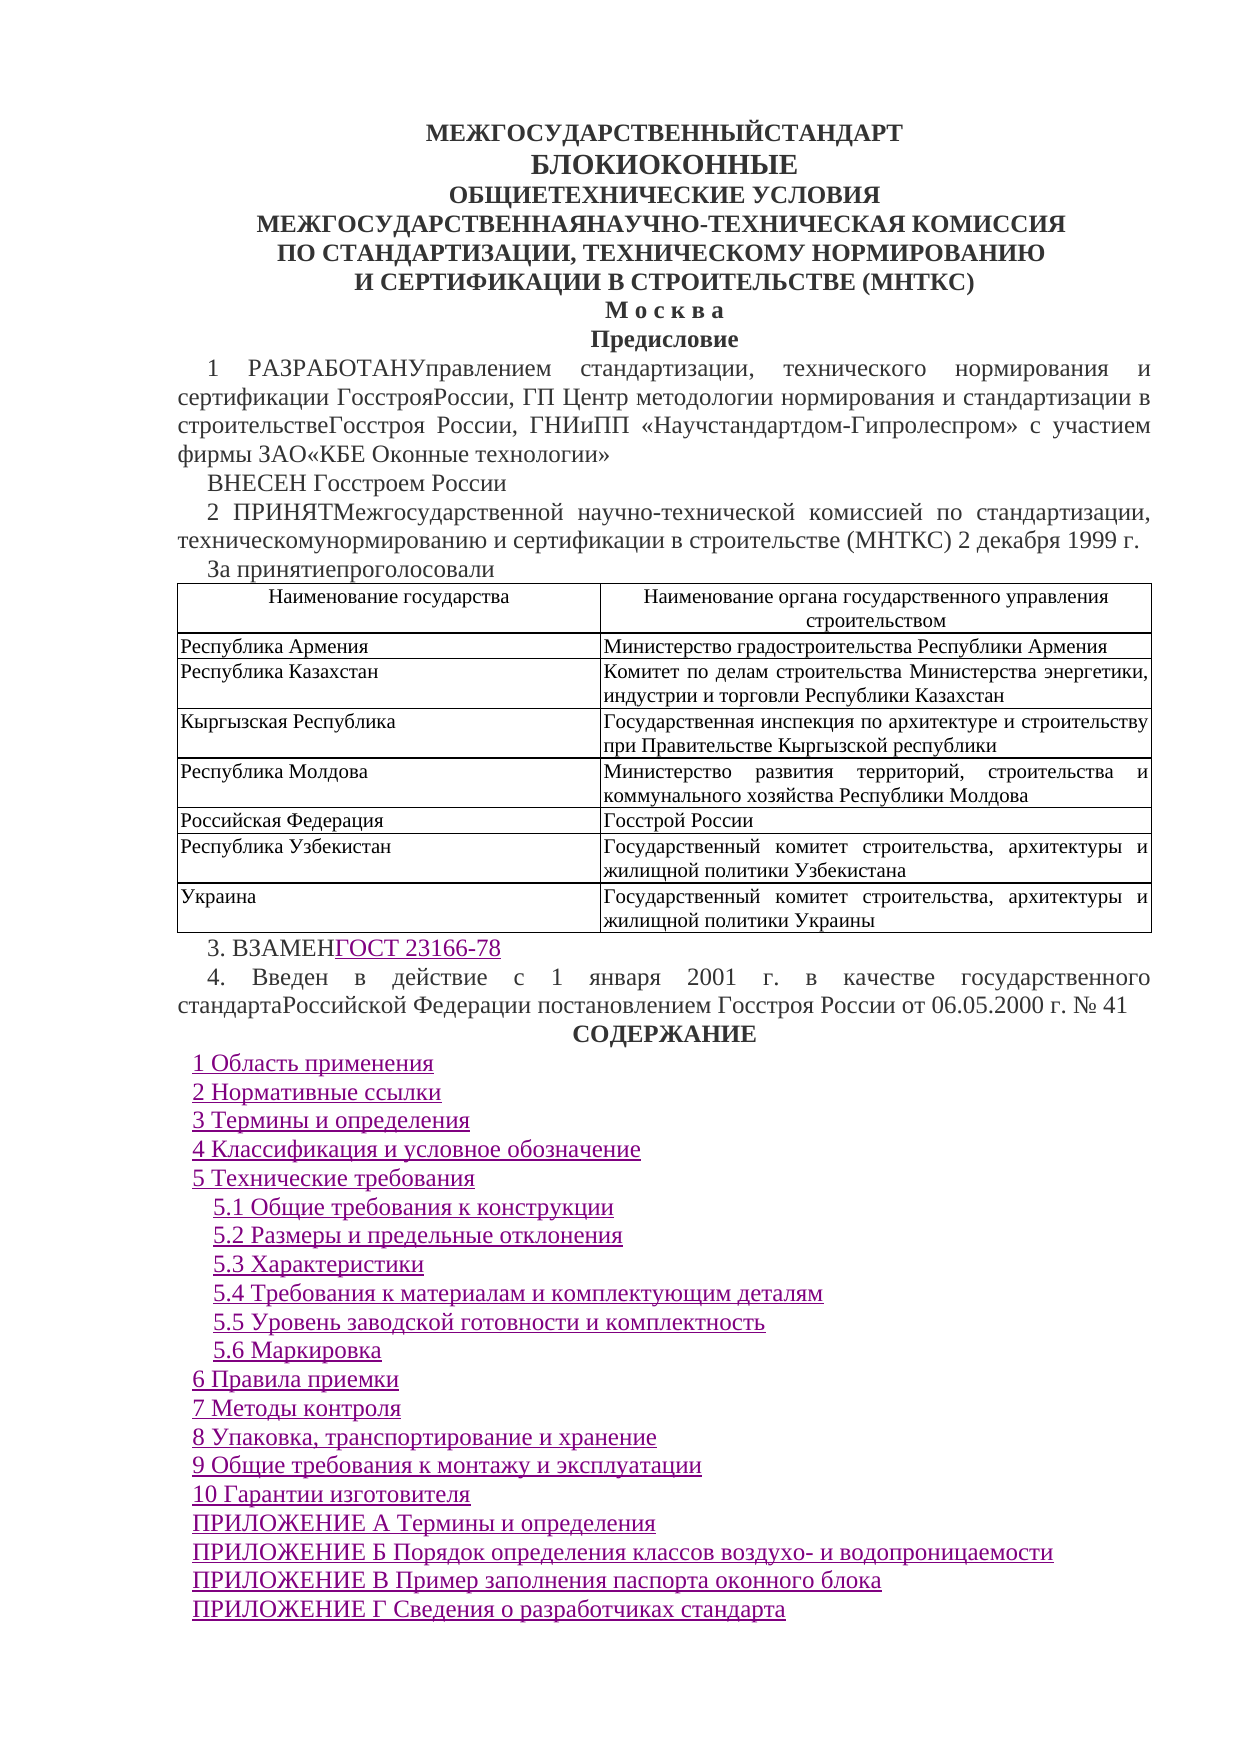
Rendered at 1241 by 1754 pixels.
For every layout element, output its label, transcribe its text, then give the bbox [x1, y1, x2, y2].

text МЕЖГОСУДАРСТВЕННЫЙСТАНДАРТ [177, 118, 1152, 147]
text За принятиепроголосовали [177, 554, 1152, 583]
table_cell Республика Армения [178, 634, 600, 658]
table_cell Министерство развития территорий, строительства и коммунального хозяйства Республики Молдова [601, 759, 1151, 807]
table_cell Государственный комитет строительства, архитектуры и жилищной политики Украины [601, 884, 1151, 932]
table_cell Государственный комитет строительства, архитектуры и жилищной политики Узбекистана [601, 834, 1151, 882]
table_cell Государственная инспекция по архитектуре и строительству при Правительстве Кыргызской республики [601, 709, 1151, 757]
table_cell Украина [178, 884, 600, 932]
text Предисловие [177, 324, 1152, 353]
table_cell Министерство градостроительства Республики Армения [601, 634, 1151, 658]
text 2 ПРИНЯТМежгосударственной научно-технической комиссией по стандартизации, техническомунормированию и сертификации в строительстве (МНТКС) 2 декабря 1999 г. [177, 497, 1152, 554]
text 3. ВЗАМЕНГОСТ 23166-78 [177, 933, 1152, 962]
table_header Наименование государства [178, 584, 600, 632]
table_cell Российская Федерация [178, 808, 600, 832]
text 4. Введен в действие с 1 января 2001 г. в качестве государственного стандартаРоссийской Федерации постановлением Госстроя России от 06.05.2000 г. № 41 [177, 962, 1152, 1019]
table_cell Комитет по делам строительства Министерства энергетики, индустрии и торговли Республики Казахстан [601, 659, 1151, 707]
table_cell Республика Молдова [178, 759, 600, 807]
table_cell Республика Узбекистан [178, 834, 600, 882]
table_header 1 Область применения 2 Нормативные ссылки 3 Термины и определения 4 Классификация и условное обозначение 5 Технические требования 5.1 Общие требования к конструкции 5.2 Размеры и предельные отклонения 5.3 Характеристики 5.4 Требования к материалам и комплектующим деталям 5.5 Уровень заводской готовности и комплектность 5.6 Маркировка 6 Правила приемки 7 Методы контроля 8 Упаковка, транспортирование и хранение 9 Общие требования к монтажу и эксплуатации 10 Гарантии изготовителя ПРИЛОЖЕНИЕ А Термины и определения ПРИЛОЖЕНИЕ Б Порядок определения классов воздухо- и водопроницаемости ПРИЛОЖЕНИЕ В Пример заполнения паспорта оконного блока ПРИЛОЖЕНИЕ Г Сведения о разработчиках стандарта [181, 1048, 1148, 1623]
table_cell Госстрой России [601, 808, 1151, 832]
text СОДЕРЖАНИЕ [177, 1019, 1152, 1048]
text БЛОКИОКОННЫЕ [177, 147, 1152, 180]
table_header Наименование органа государственного управления строительством [601, 584, 1151, 632]
table_cell Республика Казахстан [178, 659, 600, 707]
text Москва [177, 295, 1152, 324]
text МЕЖГОСУДАРСТВЕННАЯНАУЧНО-ТЕХНИЧЕСКАЯ КОМИССИЯ ПО СТАНДАРТИЗАЦИИ, ТЕХНИЧЕСКОМУ НОРМИРОВАНИЮ И СЕРТИФИКАЦИИ В СТРОИТЕЛЬСТВЕ (МНТКС) [177, 209, 1152, 295]
table_cell Кыргызская Республика [178, 709, 600, 757]
text 1 РАЗРАБОТАНУправлением стандартизации, технического нормирования и сертификации ГосстрояРоссии, ГП Центр методологии нормирования и стандартизации в строительствеГосстроя России, ГНИиПП «Научстандартдом-Гипролеспром» с участием фирмы ЗАО«КБЕ Оконные технологии» [177, 353, 1152, 468]
text ОБЩИЕТЕХНИЧЕСКИЕ УСЛОВИЯ [177, 180, 1152, 209]
text ВНЕСЕН Госстроем России [177, 468, 1152, 497]
